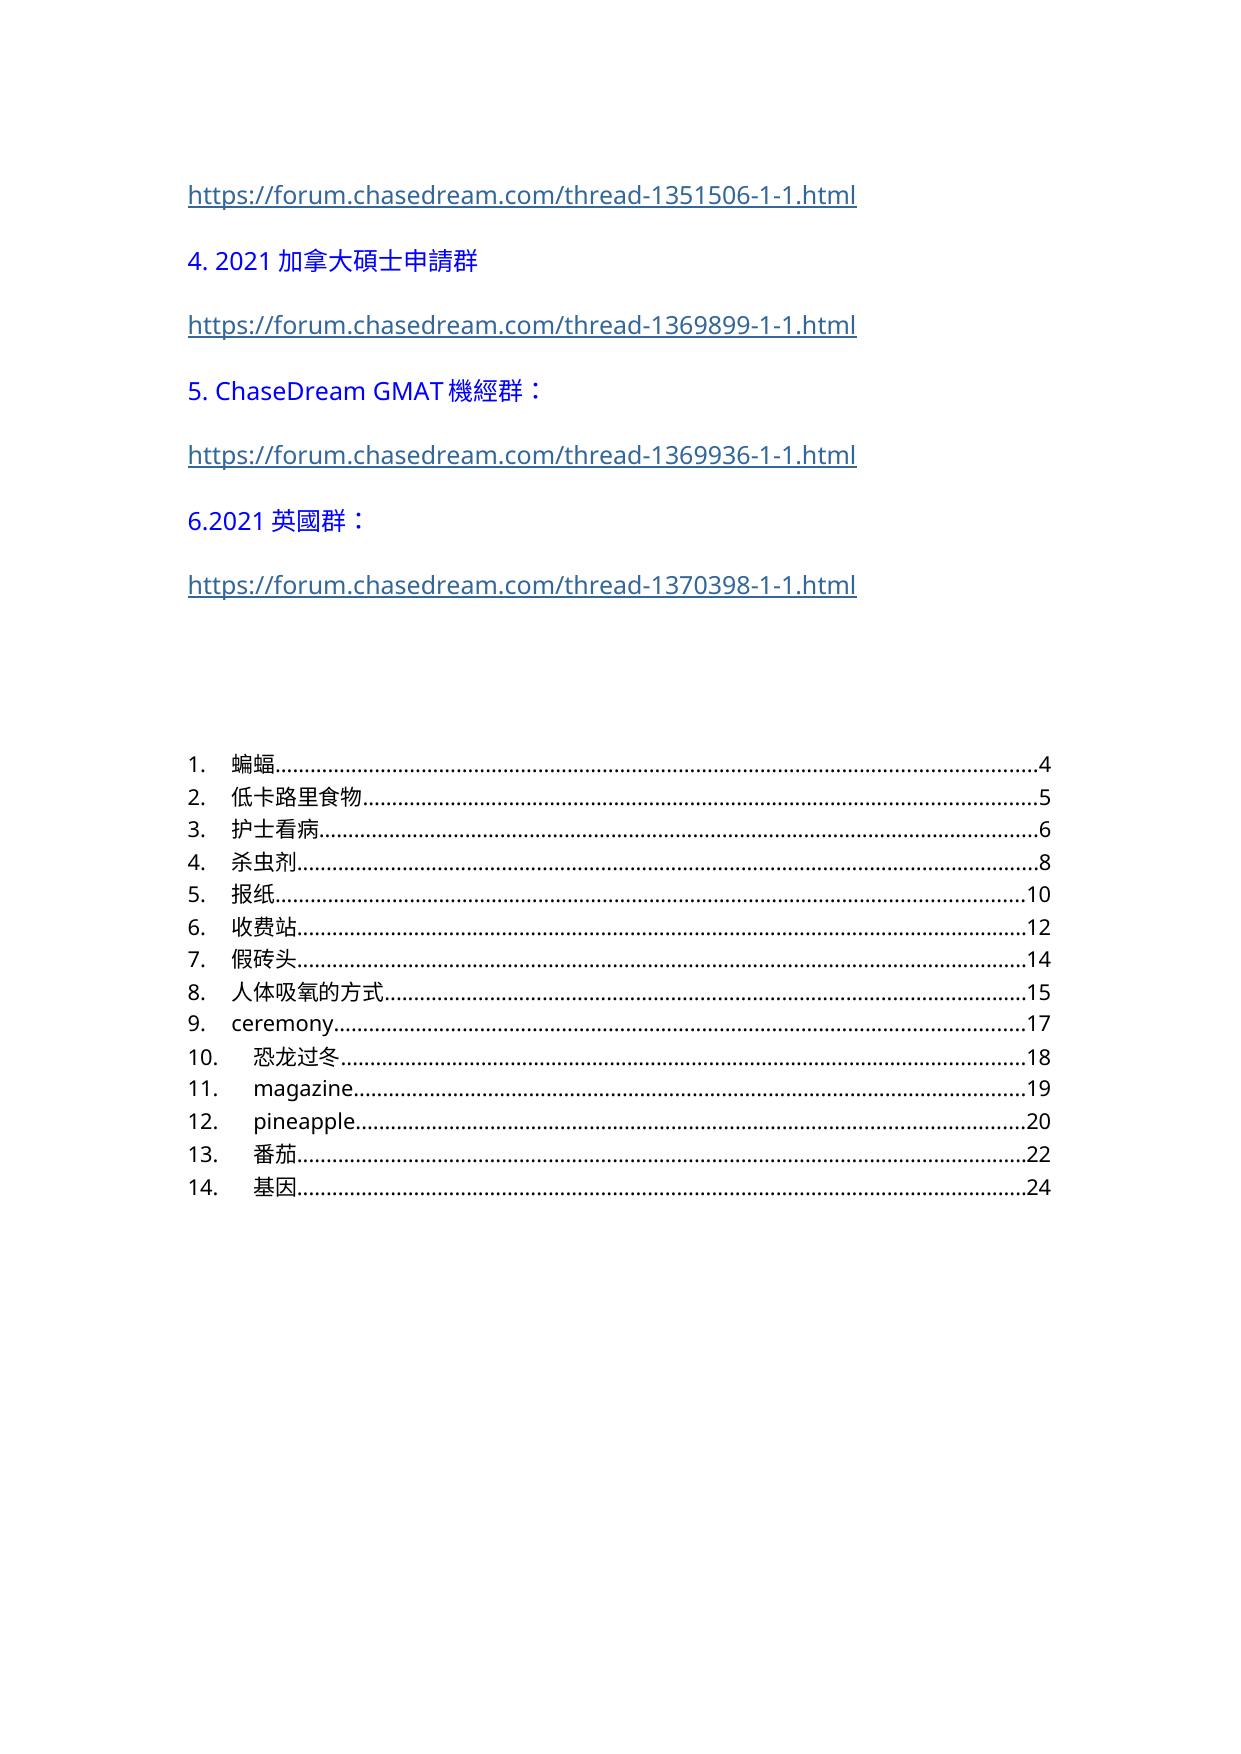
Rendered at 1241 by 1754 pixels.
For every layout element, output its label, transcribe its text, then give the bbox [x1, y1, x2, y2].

text 7. 假砖头 14 [187, 942, 1053, 974]
text 9. ceremony 17 [187, 1007, 1053, 1039]
text 12. pineapple 20 [187, 1104, 1053, 1137]
text 11. magazine 19 [187, 1072, 1053, 1104]
text 10. 恐龙过冬 18 [187, 1039, 1053, 1072]
text 1. 蝙蝠 4 [187, 747, 1053, 779]
text 8. 人体吸氧的方式 15 [187, 974, 1053, 1007]
text 14. 基因 24 [187, 1169, 1053, 1202]
text 4. 杀虫剂 8 [187, 844, 1053, 877]
text 2. 低卡路里食物 5 [187, 779, 1053, 812]
text 3. 护士看病 6 [187, 812, 1053, 844]
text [187, 162, 1053, 617]
text 5. 报纸 10 [187, 877, 1053, 909]
text 13. 番茄 22 [187, 1137, 1053, 1169]
text 6. 收费站 12 [187, 909, 1053, 942]
